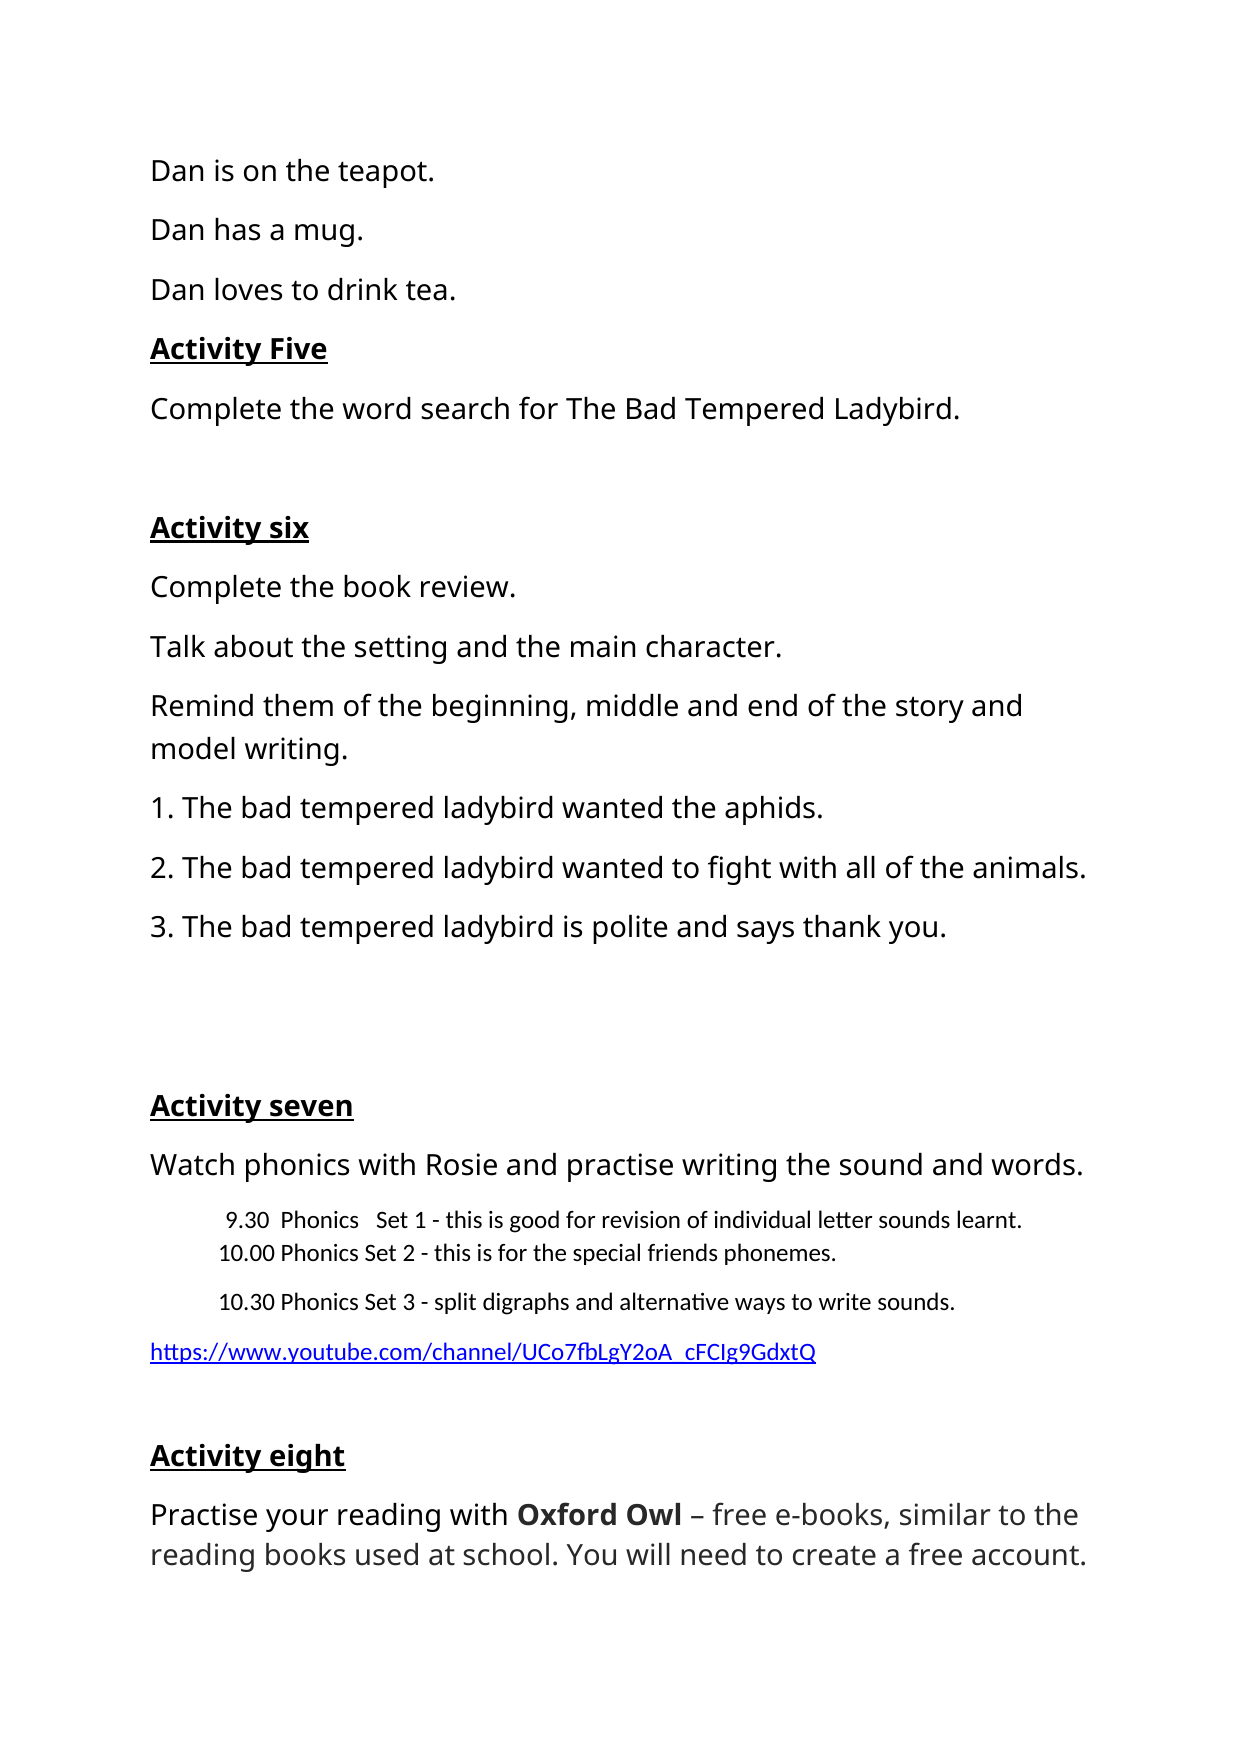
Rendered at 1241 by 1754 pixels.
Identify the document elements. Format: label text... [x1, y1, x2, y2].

text 9.30 Phonics Set 1 - this is good for revision of individual letter sounds learnt. [225, 1204, 1090, 1234]
text 2. The bad tempered ladybird wanted to fight with all of the animals. [150, 847, 1090, 887]
text Practise your reading with Oxford Owl – free e-books, similar to the reading books used at school. You will need to create a free account. [150, 1495, 1090, 1574]
text 10.00 Phonics Set 2 - this is for the special friends phonemes. [150, 1237, 1090, 1267]
text Dan is on the teapot. [150, 150, 1090, 190]
text Activity seven [150, 1085, 1090, 1125]
text Dan has a mug. [150, 209, 1090, 249]
text Remind them of the beginning, middle and end of the story and model writing. [150, 685, 1090, 768]
text Complete the book review. [150, 566, 1090, 606]
text Watch phonics with Rosie and practise writing the sound and words. [150, 1144, 1090, 1184]
text Activity Five [150, 328, 1090, 368]
text 3. The bad tempered ladybird is polite and says thank you. [150, 907, 1090, 946]
text 10.30 Phonics Set 3 - split digraphs and alternative ways to write sounds. [150, 1286, 1090, 1317]
text Activity six [150, 507, 1090, 547]
text Complete the word search for The Bad Tempered Ladybird. [150, 388, 1090, 428]
text Talk about the setting and the main character. [150, 626, 1090, 666]
text https://www.youtube.com/channel/UCo7fbLgY2oA_cFCIg9GdxtQ [150, 1336, 1090, 1367]
text Activity eight [150, 1435, 1090, 1475]
text Dan loves to drink tea. [150, 269, 1090, 309]
text 1. The bad tempered ladybird wanted the aphids. [150, 788, 1090, 827]
